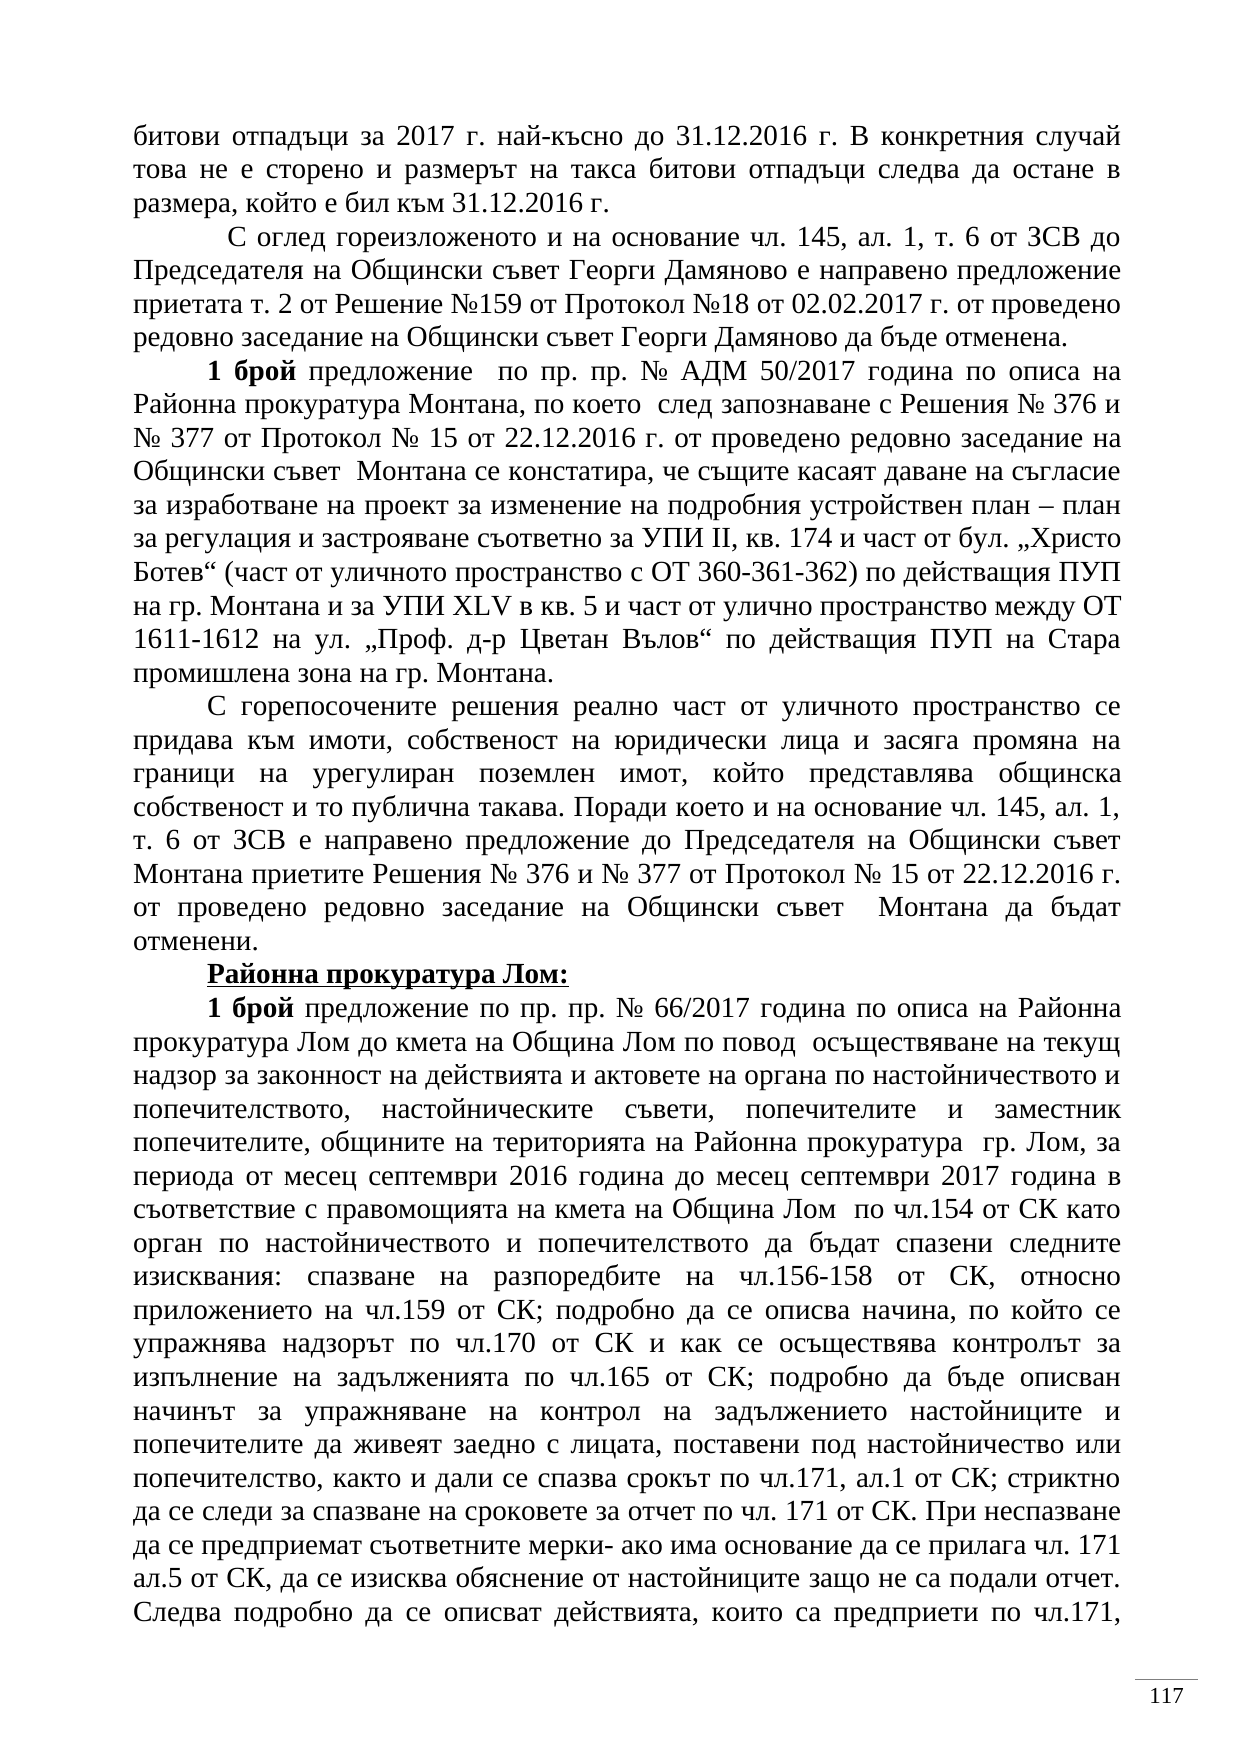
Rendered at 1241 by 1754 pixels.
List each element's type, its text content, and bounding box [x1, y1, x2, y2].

text С горепосочените решения реално част от уличното пространство се придава към имоти, собственост на юридически лица и засяга промяна на граници на урегулиран поземлен имот, който представлява общинска собственост и то публична такава. Поради което и на основание чл. 145, ал. 1, т. 6 от ЗСВ е направено предложение до Председателя на Общински съвет Монтана приетите Решения № 376 и № 377 от Протокол № 15 от 22.12.2016 г. от проведено редовно заседание на Общински съвет Монтана да бъдат отменени. [133, 688, 1122, 957]
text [133, 118, 1122, 219]
text С оглед гореизложеното и на основание чл. 145, ал. 1, т. 6 от ЗСВ до Председателя на Общински съвет Георги Дамяново е направено предложение приетата т. 2 от Решение №159 от Протокол №18 от 02.02.2017 г. от проведено редовно заседание на Общински съвет Георги Дамяново да бъде отменена. [133, 219, 1122, 353]
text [133, 990, 1122, 1627]
text Районна прокуратура Лом: [133, 957, 1122, 990]
text 1 брой предложение по пр. пр. № АДМ 50/2017 година по описа на Районна прокуратура Монтана, по което след запознаване с Решения № 376 и № 377 от Протокол № 15 от 22.12.2016 г. от проведено редовно заседание на Общински съвет Монтана се констатира, че същите касаят даване на съгласие за изработване на проект за изменение на подробния устройствен план – план за регулация и застрояване съответно за УПИ II, кв. 174 и част от бул. „Христо Ботев“ (част от уличното пространство с ОТ 360-361-362) по действащия ПУП на гр. Монтана и за УПИ ХLV в кв. 5 и част от улично пространство между ОТ 1611-1612 на ул. „Проф. д-р Цветан Вълов“ по действащия ПУП на Стара промишлена зона на гр. Монтана. [133, 353, 1122, 688]
